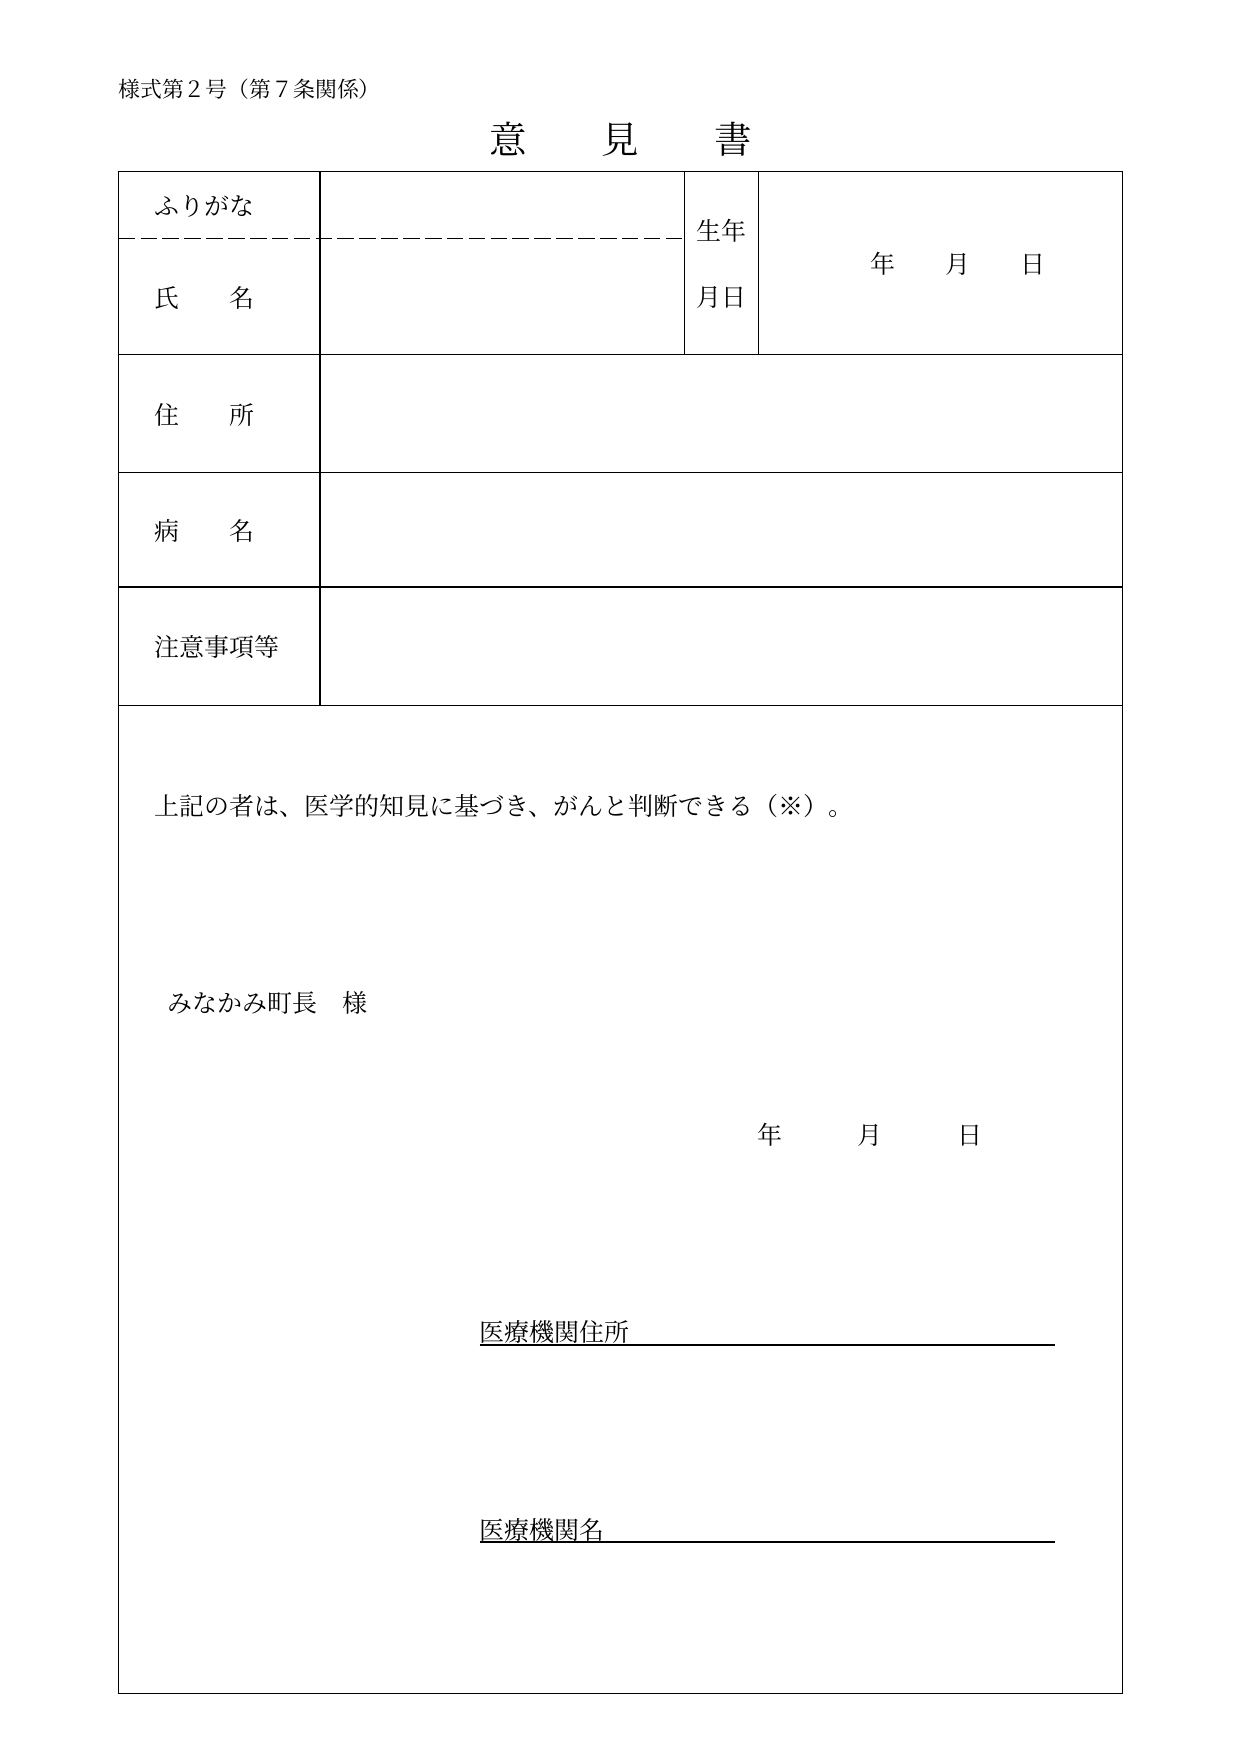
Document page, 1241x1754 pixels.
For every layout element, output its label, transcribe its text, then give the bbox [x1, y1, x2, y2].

table_cell 注意事項等 [119, 588, 319, 704]
table_cell [321, 238, 684, 354]
table_cell [321, 355, 1122, 472]
table_cell [321, 473, 1122, 586]
table_cell 氏 名 [119, 238, 319, 354]
table_header [321, 172, 684, 237]
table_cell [119, 706, 1122, 1693]
table_header 生年月日 [685, 172, 758, 354]
table_cell 病 名 [119, 473, 319, 586]
text 意 見 書 [118, 105, 1122, 171]
table_cell 住 所 [119, 355, 319, 472]
table_cell [321, 588, 1122, 704]
table_header ふりがな [119, 172, 319, 237]
table_header 年 月 日 [759, 172, 1122, 354]
text 様式第２号（第７条関係） [118, 72, 1122, 105]
